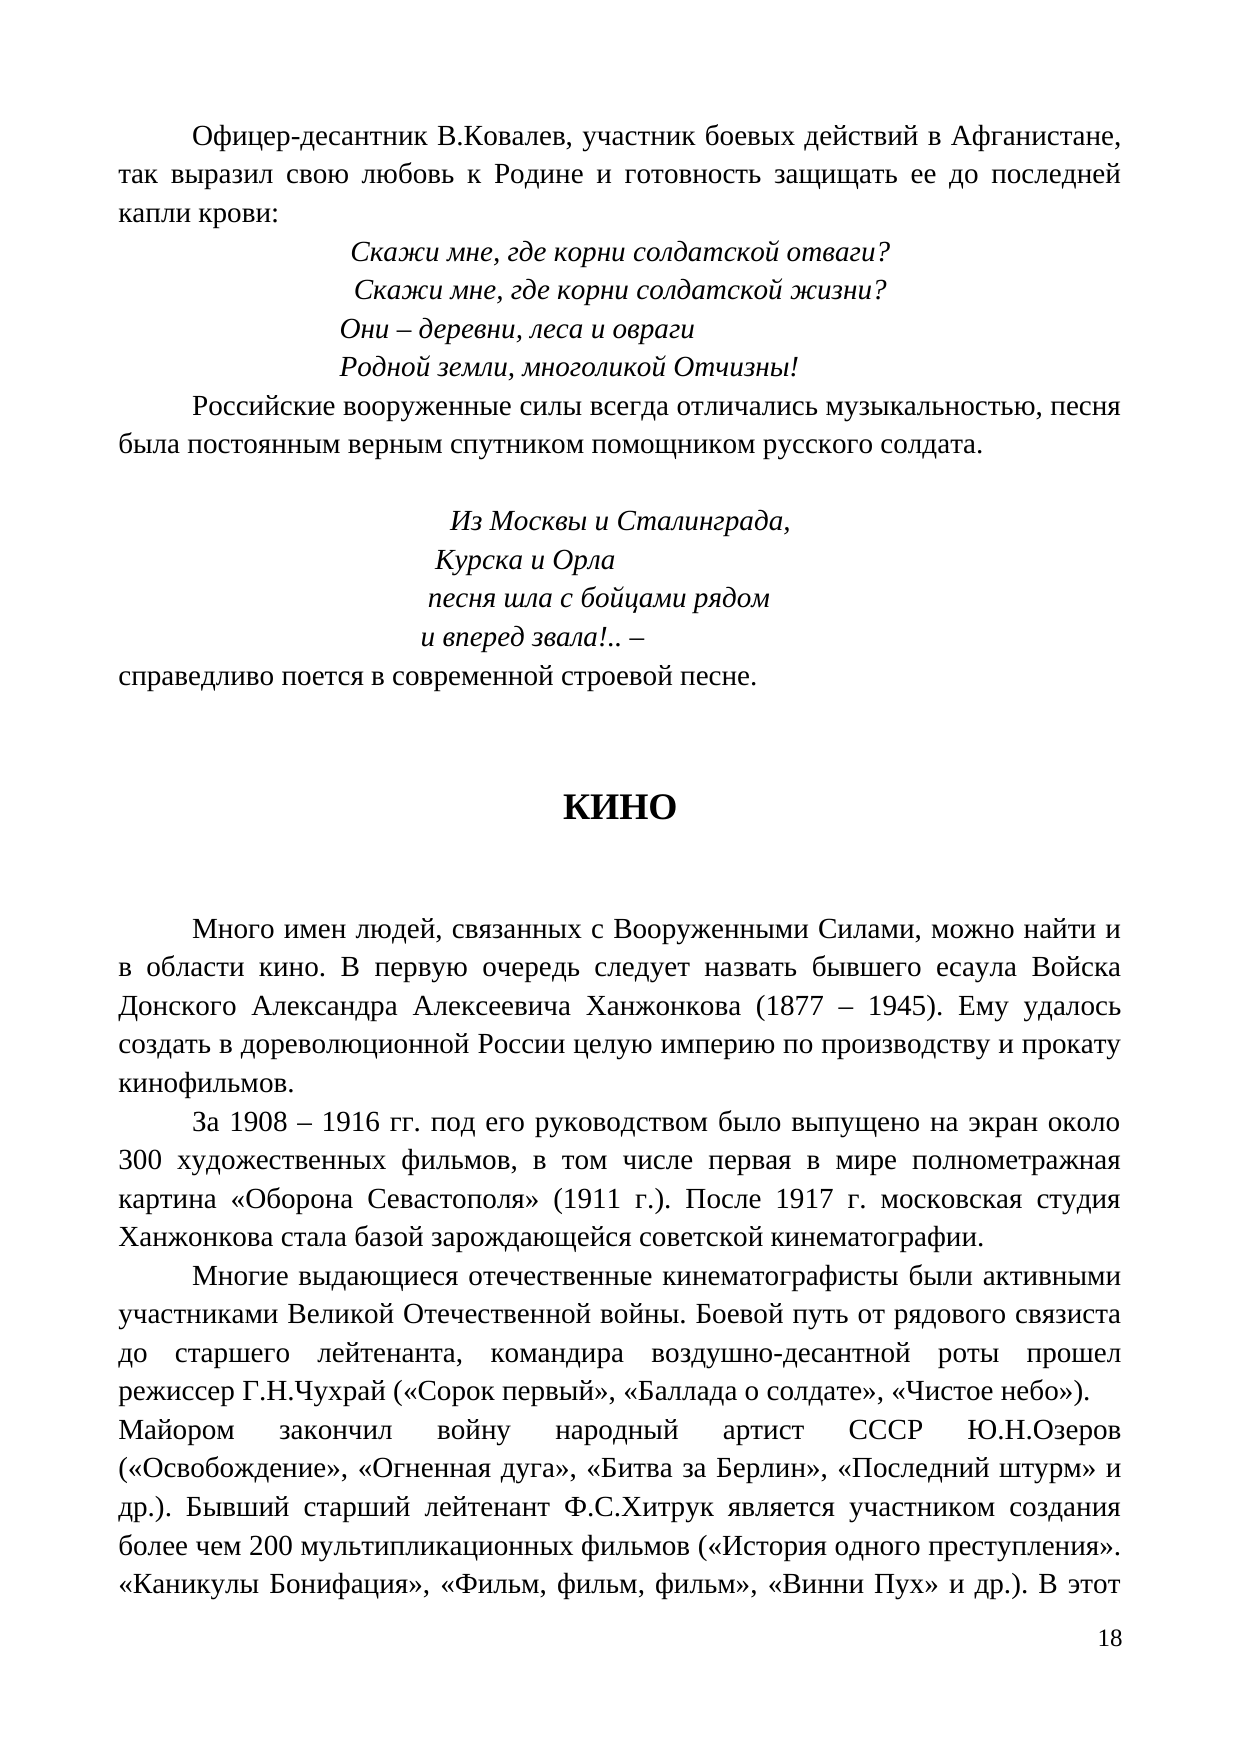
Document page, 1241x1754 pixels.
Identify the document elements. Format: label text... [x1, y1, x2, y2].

text и вперед звала!.. – [413, 619, 1122, 653]
text справедливо поется в современной строевой песне. [118, 658, 1122, 691]
text Многие выдающиеся отечественные кинематографисты были активными участниками Великой Отечественной войны. Боевой путь от рядового связиста до старшего лейтенанта, командира воздушно-десантной роты прошел режиссер Г.Н.Чухрай («Сорок первый», «Баллада о солдате», «Чистое небо»). [118, 1258, 1122, 1407]
text За 1908 – 1916 гг. под его руководством было выпущено на экран около 300 художественных фильмов, в том числе первая в мире полнометражная картина «Оборона Севастополя» (1911 г.). После 1917 г. московская студия Ханжонкова стала базой зарождающейся советской кинематографии. [118, 1104, 1122, 1253]
text песня шла с бойцами рядом [339, 581, 1122, 614]
text Курска и Орла [413, 542, 1122, 576]
text Родной земли, многоликой Отчизны! [266, 349, 1122, 383]
text КИНО [118, 784, 1122, 827]
text Российские вооруженные силы всегда отличались музыкальностью, песня была постоянным верным спутником помощником русского солдата. [118, 388, 1122, 460]
text Скажи мне, где корни солдатской отваги? [118, 234, 1122, 267]
text Из Москвы и Сталинграда, [118, 503, 1122, 537]
text Много имен людей, связанных с Вооруженными Силами, можно найти и в области кино. В первую очередь следует назвать бывшего есаула Войска Донского Александра Алексеевича Ханжонкова (1877 – 1945). Ему удалось создать в дореволюционной России целую империю по производству и прокату кинофильмов. [118, 911, 1122, 1099]
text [118, 1412, 1122, 1600]
text Скажи мне, где корни солдатской жизни? [118, 272, 1122, 306]
text Офицер-десантник В.Ковалев, участник боевых действий в Афганистане, так выразил свою любовь к Родине и готовность защищать ее до последней капли крови: [118, 118, 1122, 229]
text Они – деревни, леса и овраги [266, 311, 1122, 344]
